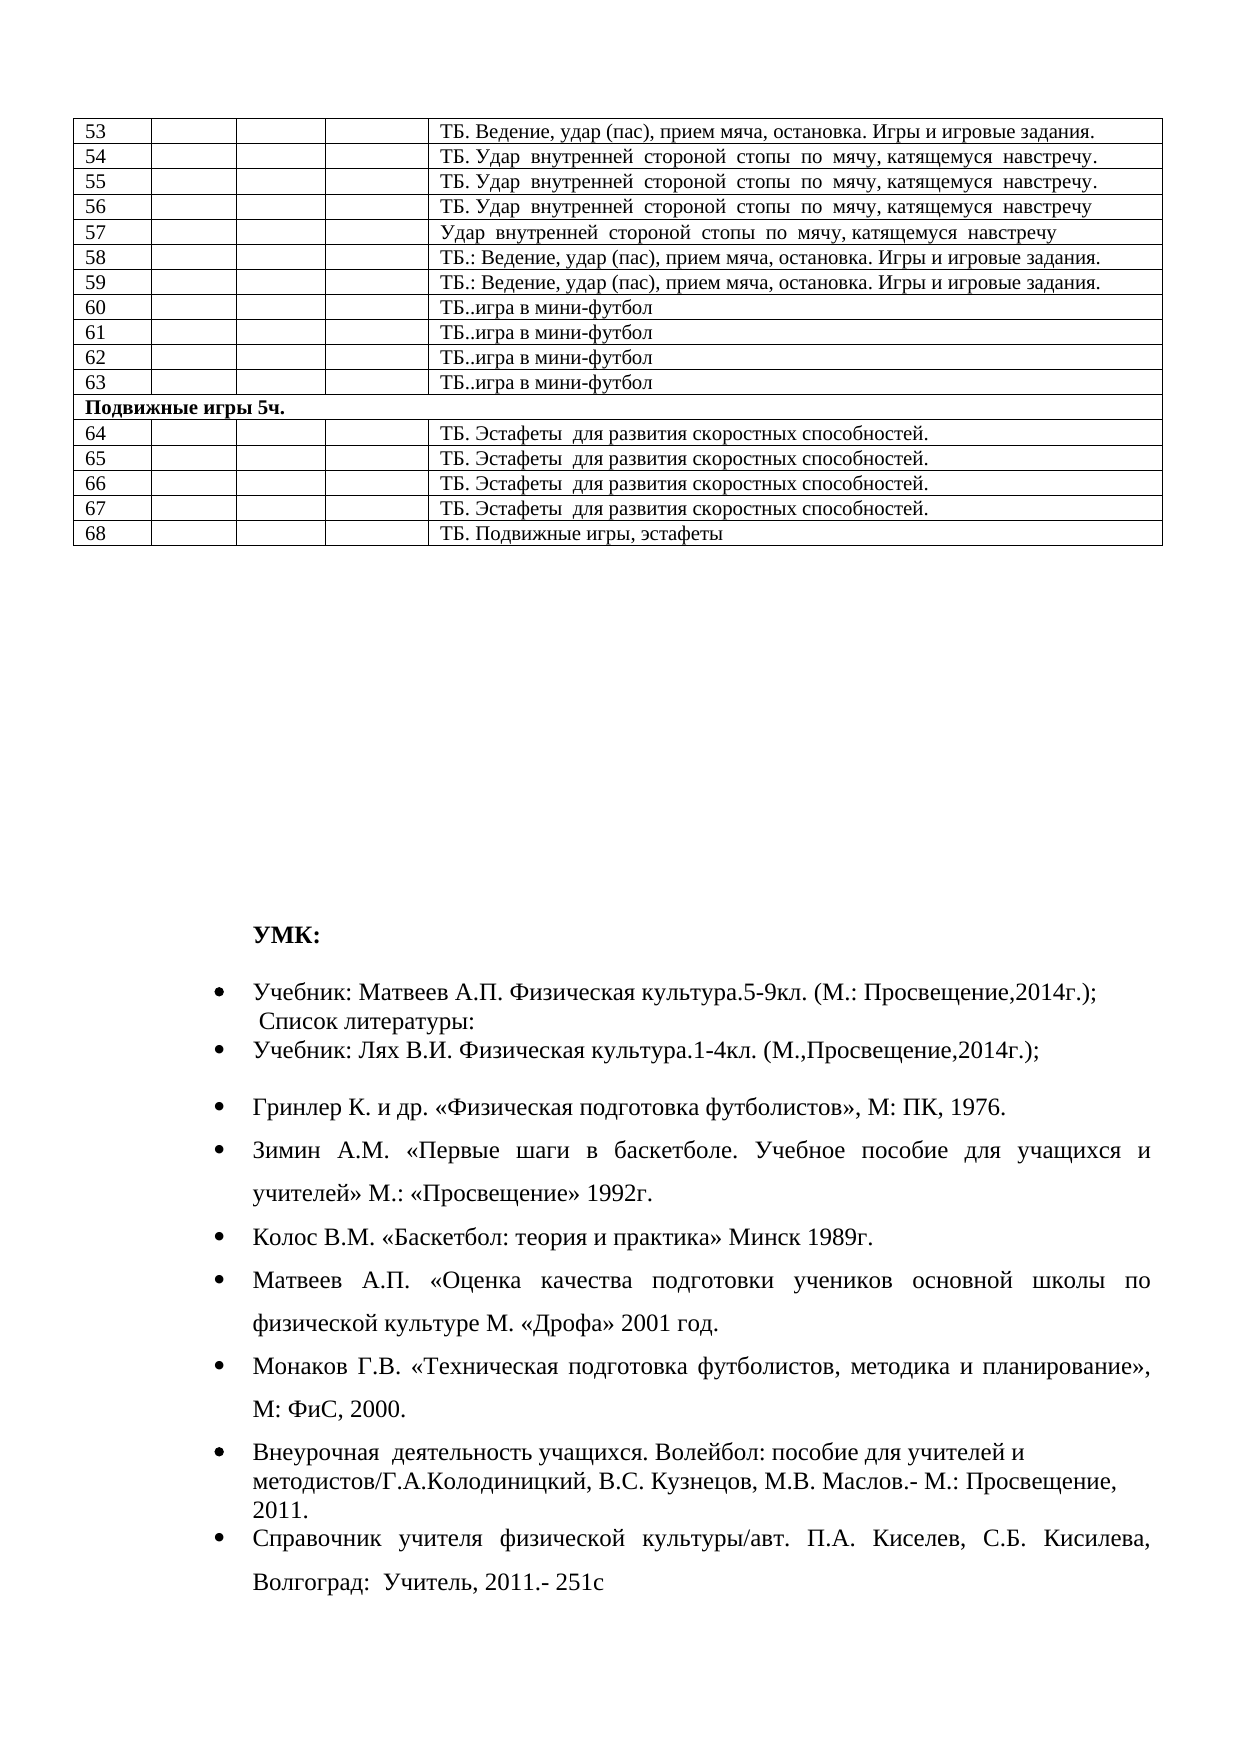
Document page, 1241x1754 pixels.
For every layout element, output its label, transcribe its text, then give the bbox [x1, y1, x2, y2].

table_cell 62 [74, 345, 151, 369]
table_cell Удар внутренней стороной стопы по мячу, катящемуся навстречу [429, 220, 1162, 244]
table_cell [152, 169, 236, 193]
table_cell [237, 420, 325, 444]
table_cell [152, 295, 236, 319]
table_cell Подвижные игры 5ч. [74, 395, 1162, 419]
table_cell 58 [74, 245, 151, 269]
table_cell 68 [74, 521, 151, 545]
list Зимин А.М. «Первые шаги в баскетболе. Учебное пособие для учащихся и учителей» М.: «Просвещение» 1992г. [215, 1135, 1152, 1207]
text УМК: [252, 920, 1152, 948]
table_cell [237, 220, 325, 244]
table_cell [237, 144, 325, 168]
table_cell [237, 370, 325, 394]
table_cell 57 [74, 220, 151, 244]
table_cell ТБ..игра в мини-футбол [429, 295, 1162, 319]
list Внеурочная деятельность учащихся. Волейбол: пособие для учителей и методистов/Г.А.Колодиницкий, В.С. Кузнецов, М.В. Маслов.- М.: Просвещение, 2011. [215, 1437, 1152, 1523]
table_cell [152, 245, 236, 269]
table_cell [326, 270, 428, 294]
table_cell [237, 471, 325, 495]
table_cell ТБ. Эстафеты для развития скоростных способностей. [429, 471, 1162, 495]
table_cell [326, 245, 428, 269]
table_cell ТБ..игра в мини-футбол [429, 370, 1162, 394]
table_cell [326, 345, 428, 369]
table_cell 66 [74, 471, 151, 495]
table_cell [237, 119, 325, 143]
table_cell [237, 270, 325, 294]
table_cell [152, 144, 236, 168]
table_cell [326, 521, 428, 545]
table_cell ТБ.: Ведение, удар (пас), прием мяча, остановка. Игры и игровые задания. [429, 270, 1162, 294]
table_cell ТБ. Ведение, удар (пас), прием мяча, остановка. Игры и игровые задания. [429, 119, 1162, 143]
table_cell 63 [74, 370, 151, 394]
table_cell [326, 119, 428, 143]
table_cell 64 [74, 420, 151, 444]
table_cell [237, 245, 325, 269]
table_cell [152, 446, 236, 469]
table_cell [237, 521, 325, 545]
table_cell [326, 420, 428, 444]
table_cell 54 [74, 144, 151, 168]
table_cell ТБ. Удар внутренней стороной стопы по мячу, катящемуся навстречу [429, 195, 1162, 218]
table_cell [152, 119, 236, 143]
table_cell 60 [74, 295, 151, 319]
table_cell [326, 370, 428, 394]
table_cell [237, 169, 325, 193]
table_cell [326, 144, 428, 168]
list Матвеев А.П. «Оценка качества подготовки учеников основной школы по физической культуре М. «Дрофа» 2001 год. [215, 1265, 1152, 1337]
table_cell [326, 496, 428, 520]
table_cell 55 [74, 169, 151, 193]
table_cell [326, 195, 428, 218]
table_cell [237, 320, 325, 344]
table_cell [152, 195, 236, 218]
table_cell [237, 496, 325, 520]
table_cell ТБ. Эстафеты для развития скоростных способностей. [429, 420, 1162, 444]
table_cell [237, 295, 325, 319]
list Список литературы: [252, 1006, 1152, 1035]
table_cell [152, 270, 236, 294]
table_cell [152, 370, 236, 394]
table_cell ТБ. Эстафеты для развития скоростных способностей. [429, 446, 1162, 469]
table_cell [152, 420, 236, 444]
table_cell [152, 345, 236, 369]
list Учебник: Матвеев А.П. Физическая культура.5-9кл. (М.: Просвещение,2014г.); [215, 977, 1152, 1006]
table_cell 53 [74, 119, 151, 143]
table_cell ТБ..игра в мини-футбол [429, 320, 1162, 344]
table_cell 67 [74, 496, 151, 520]
table_cell [152, 220, 236, 244]
table_cell 56 [74, 195, 151, 218]
table_cell [152, 320, 236, 344]
table_cell [326, 169, 428, 193]
table_cell ТБ. Удар внутренней стороной стопы по мячу, катящемуся навстречу. [429, 169, 1162, 193]
table_cell ТБ..игра в мини-футбол [429, 345, 1162, 369]
table_cell ТБ. Удар внутренней стороной стопы по мячу, катящемуся навстречу. [429, 144, 1162, 168]
list Колос В.М. «Баскетбол: теория и практика» Минск 1989г. [215, 1222, 1152, 1250]
table_cell [326, 446, 428, 469]
list Гринлер К. и др. «Физическая подготовка футболистов», М: ПК, 1976. [215, 1092, 1152, 1121]
list Монаков Г.В. «Техническая подготовка футболистов, методика и планирование», М: ФиС, 2000. [215, 1351, 1152, 1423]
table_cell [326, 320, 428, 344]
table_cell 61 [74, 320, 151, 344]
list Учебник: Лях В.И. Физическая культура.1-4кл. (М.,Просвещение,2014г.); [215, 1035, 1152, 1063]
table_cell 65 [74, 446, 151, 469]
table_cell [152, 521, 236, 545]
table_cell [326, 220, 428, 244]
table_cell ТБ.: Ведение, удар (пас), прием мяча, остановка. Игры и игровые задания. [429, 245, 1162, 269]
table_cell 59 [74, 270, 151, 294]
table_cell [237, 345, 325, 369]
table_cell [152, 496, 236, 520]
table_cell [326, 471, 428, 495]
table_cell [152, 471, 236, 495]
table_cell [237, 446, 325, 469]
table_cell ТБ. Эстафеты для развития скоростных способностей. [429, 496, 1162, 520]
list Справочник учителя физической культуры/авт. П.А. Киселев, С.Б. Кисилева, Волгоград: Учитель, 2011.- 251с [215, 1523, 1152, 1595]
table_cell [237, 195, 325, 218]
table_cell [326, 295, 428, 319]
table_cell ТБ. Подвижные игры, эстафеты [429, 521, 1162, 545]
